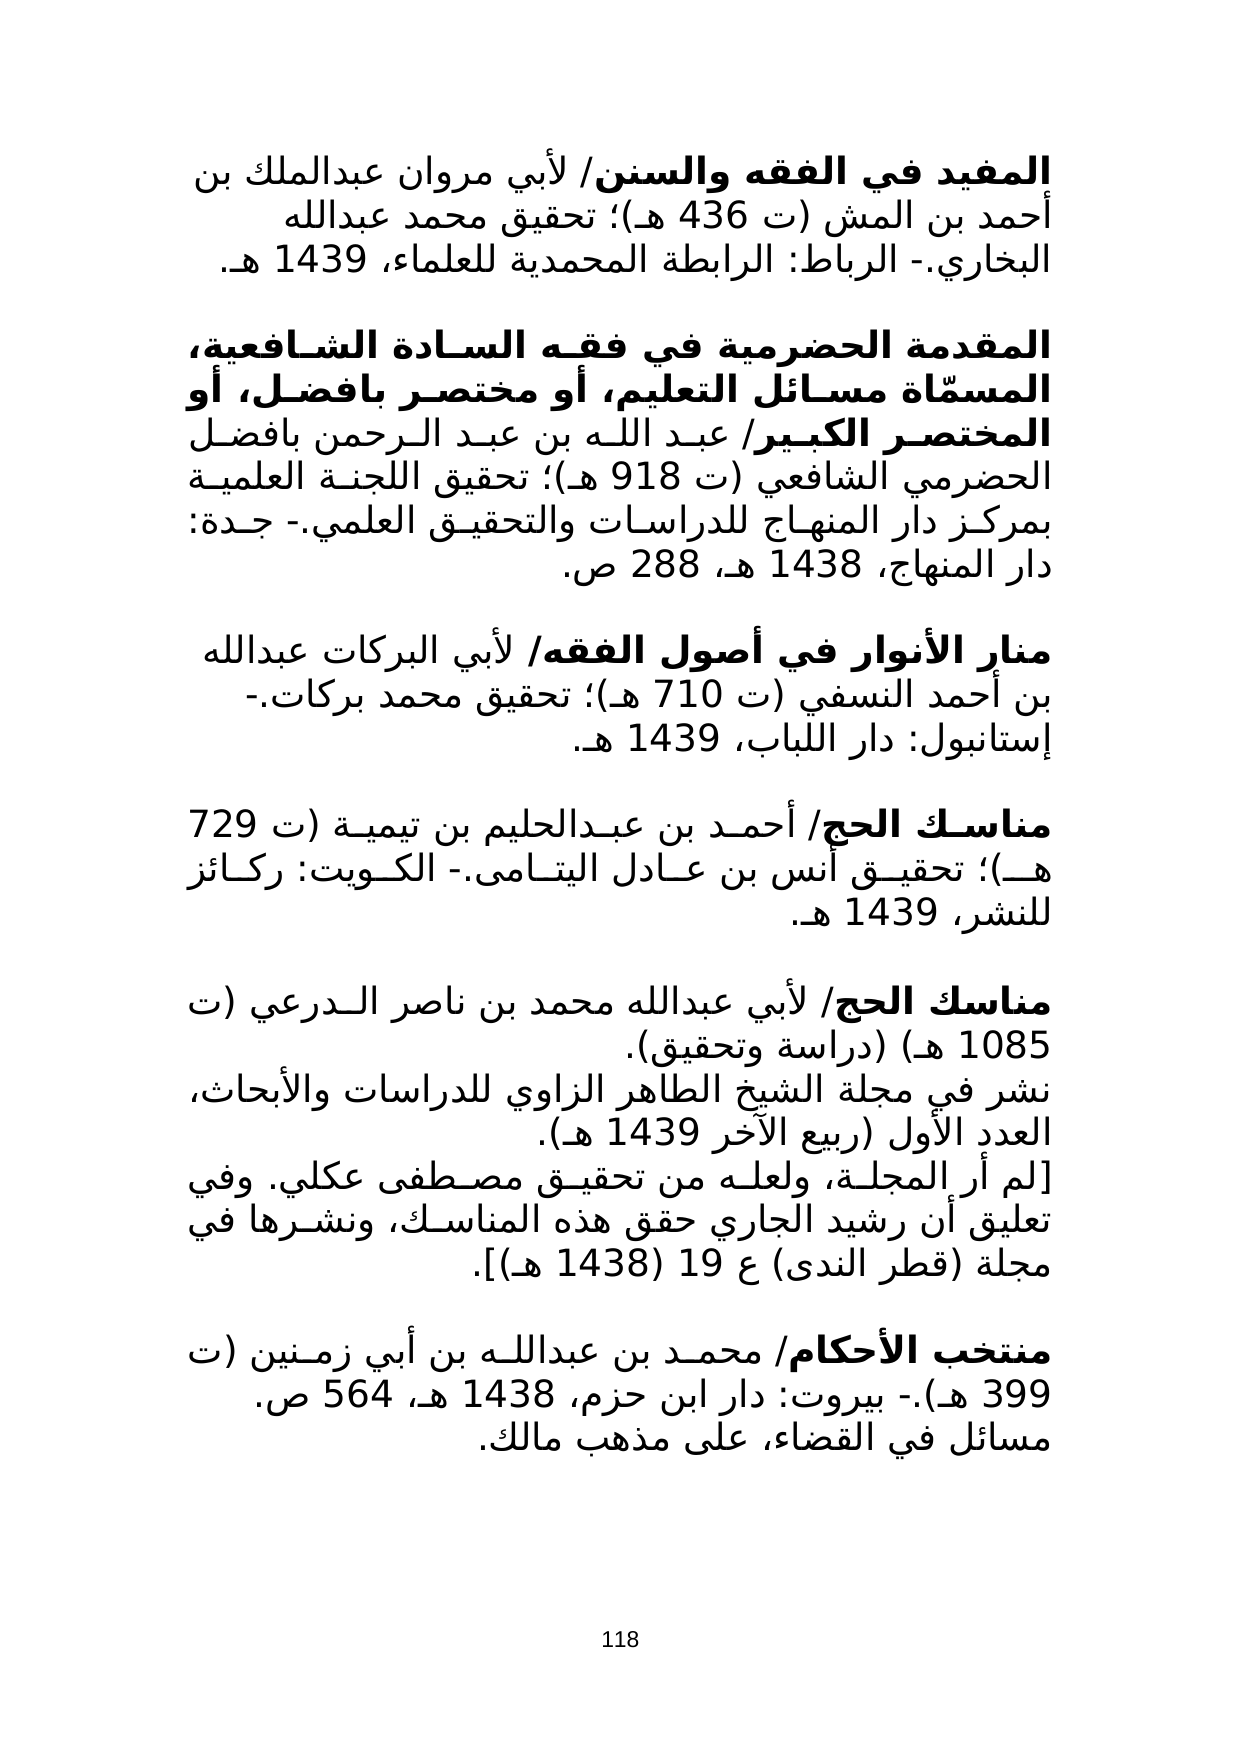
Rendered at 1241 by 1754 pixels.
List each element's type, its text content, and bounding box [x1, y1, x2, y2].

text مناسك الحج/ أحمد بن عبدالحليم بن تيمية (ت 729 هـ)؛ تحقيق أنس بن عادل اليتامى.- الكويت: ركائز للنشر، 1439 هـ. [187, 803, 1053, 934]
text نشر في مجلة الشيخ الطاهر الزاوي للدراسات والأبحاث، العدد الأول (ربيع الآخر 1439 هـ). [187, 1067, 1053, 1154]
text منتخب الأحكام/ محمد بن عبدالله بن أبي زمنين (ت 399 هـ).- بيروت: دار ابن حزم، 1438 هـ، 564 ص. [187, 1328, 1053, 1416]
text المفيد في الفقه والسنن/ لأبي مروان عبدالملك بن أحمد بن المش (ت 436 هـ)؛ تحقيق محمد عبدالله البخاري.- الرباط: الرابطة المحمدية للعلماء، 1439 هـ. [187, 150, 1053, 281]
text منار الأنوار في أصول الفقه/ لأبي البركات عبدالله بن أحمد النسفي (ت 710 هـ)؛ تحقيق محمد بركات.- إستانبول: دار اللباب، 1439 هـ. [187, 629, 1053, 760]
text مناسك الحج/ لأبي عبدالله محمد بن ناصر الدرعي (ت 1085 هـ) (دراسة وتحقيق). [187, 980, 1053, 1067]
text المقدمة الحضرمية في فقه السادة الشافعية، المسمّاة مسائل التعليم، أو مختصر بافضل، أو المختصر الكبير/ عبد الله بن عبد الرحمن بافضل الحضرمي الشافعي (ت 918 هـ)؛ تحقيق اللجنة العلمية بمركز دار المنهاج للدراسات والتحقيق العلمي.- جدة: دار المنهاج، 1438 هـ، 288 ص. [187, 324, 1053, 586]
text مسائل في القضاء، على مذهب مالك. [187, 1416, 1053, 1459]
text [لم أر المجلة، ولعله من تحقيق مصطفى عكلي. وفي تعليق أن رشيد الجاري حقق هذه المناسك، ونشرها في مجلة (قطر الندى) ع 19 (1438 هـ)]. [187, 1154, 1053, 1285]
